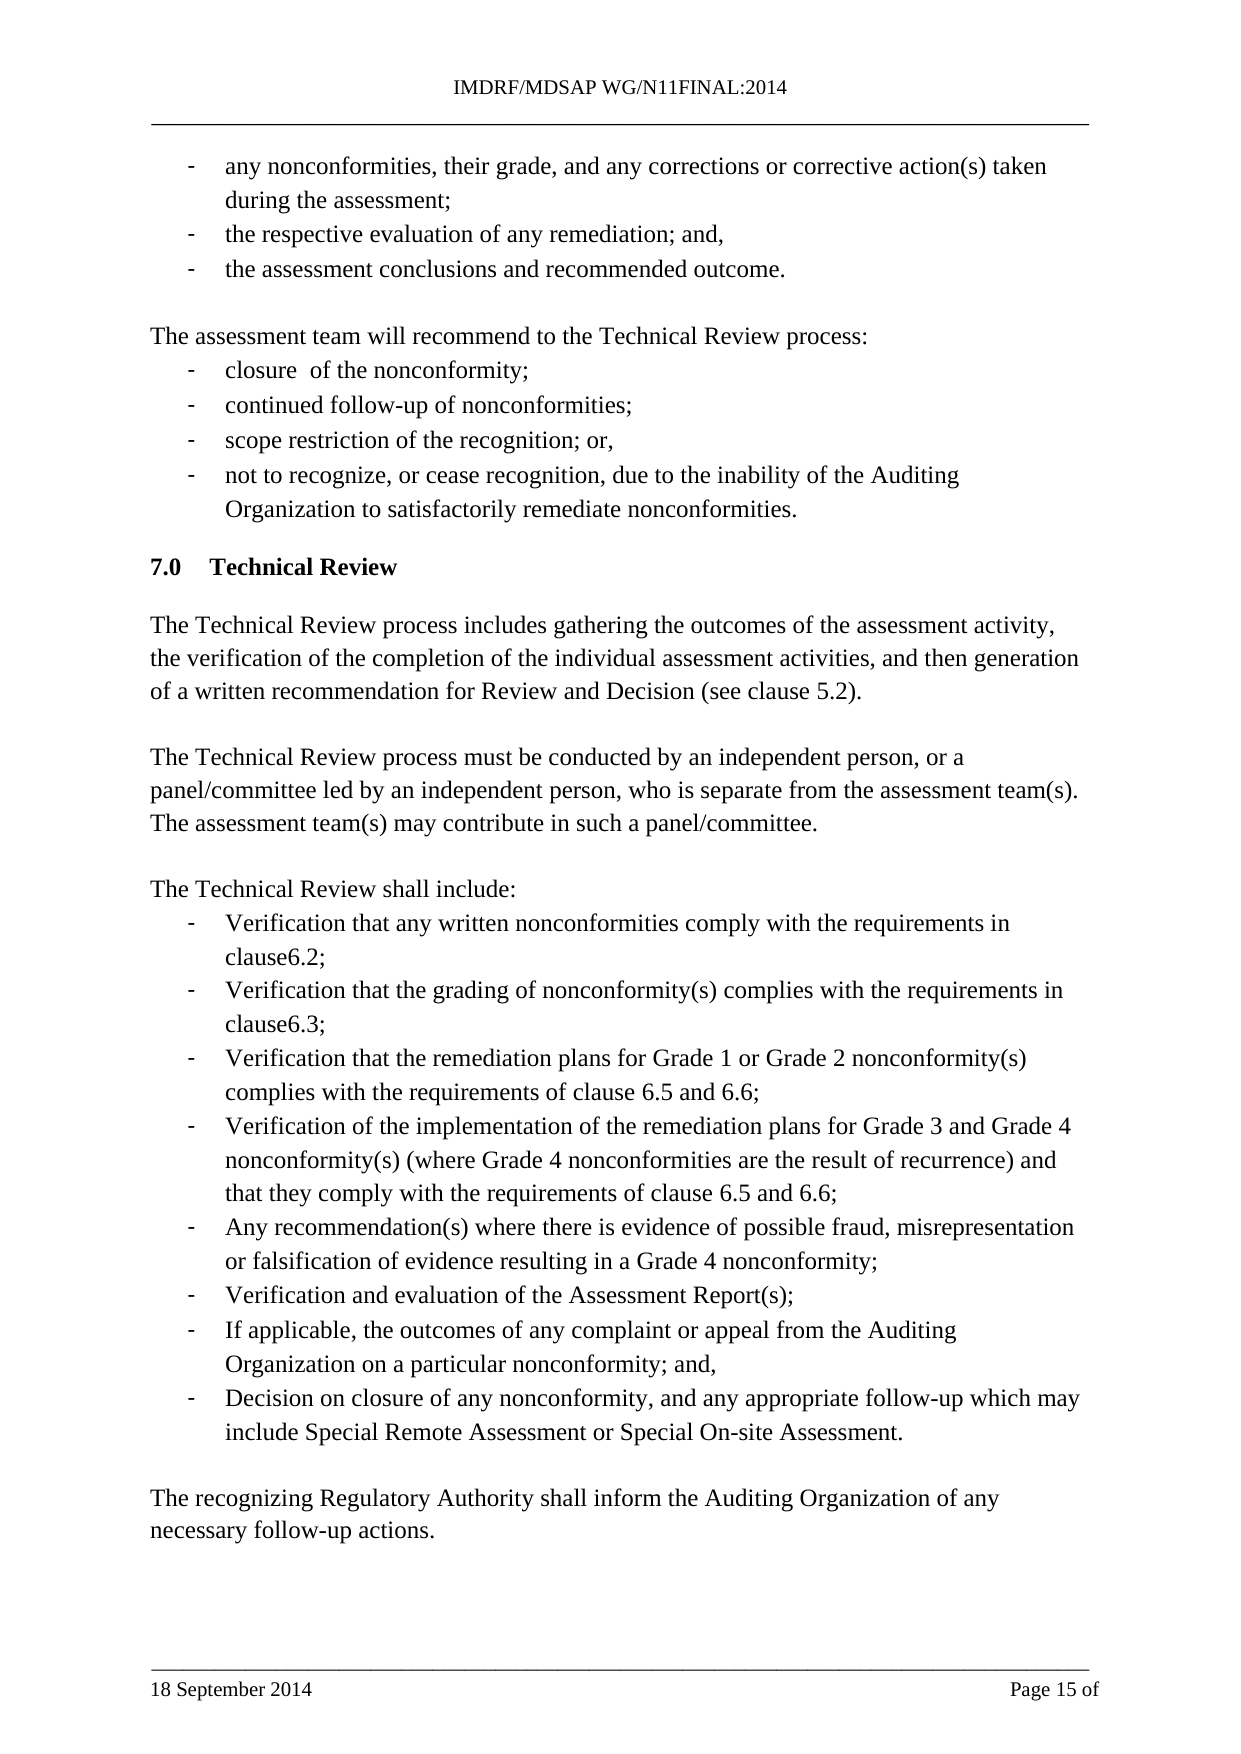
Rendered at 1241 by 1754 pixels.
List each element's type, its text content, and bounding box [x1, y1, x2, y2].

list Verification that the remediation plans for Grade 1 or Grade 2 nonconformity(s) complies with the requirements of clause 6.5 and 6.6; [187, 1042, 1090, 1106]
list Verification and evaluation of the Assessment Report(s); [187, 1279, 1090, 1309]
list Any recommendation(s) where there is evidence of possible fraud, misrepresentation or falsification of evidence resulting in a Grade 4 nonconformity; [187, 1211, 1090, 1275]
list closure of the nonconformity; [187, 354, 1090, 384]
list Verification that the grading of nonconformity(s) complies with the requirements in clause6.3; [187, 975, 1090, 1038]
list scope restriction of the recognition; or, [187, 424, 1090, 454]
list any nonconformities, their grade, and any corrections or corrective action(s) taken during the assessment; [187, 150, 1090, 213]
subtitle Technical Review [150, 552, 1090, 580]
list Verification of the implementation of the remediation plans for Grade 3 and Grade 4 nonconformity(s) (where Grade 4 nonconformities are the result of recurrence) and that they comply with the requirements of clause 6.5 and 6.6; [187, 1110, 1090, 1207]
text The Technical Review shall include: [150, 874, 1090, 903]
list continued follow-up of nonconformities; [187, 389, 1090, 419]
list Verification that any written nonconformities comply with the requirements in clause6.2; [187, 907, 1090, 970]
list the assessment conclusions and recommended outcome. [187, 253, 1090, 283]
list the respective evaluation of any remediation; and, [187, 218, 1090, 248]
list Decision on closure of any nonconformity, and any appropriate follow-up which may include Special Remote Assessment or Special On-site Assessment. [187, 1382, 1090, 1445]
list If applicable, the outcomes of any complaint or appeal from the Auditing Organization on a particular nonconformity; and, [187, 1314, 1090, 1377]
text The Technical Review process includes gathering the outcomes of the assessment activity, the verification of the completion of the individual assessment activities, and then generation of a written recommendation for Review and Decision (see clause 5.2). [150, 610, 1090, 704]
text The assessment team will recommend to the Technical Review process: [150, 321, 1090, 349]
text The Technical Review process must be conducted by an independent person, or a panel/committee led by an independent person, who is separate from the assessment team(s). The assessment team(s) may contribute in such a panel/committee. [150, 742, 1090, 837]
list not to recognize, or cease recognition, due to the inability of the Auditing Organization to satisfactorily remediate nonconformities. [187, 459, 1090, 522]
text The recognizing Regulatory Authority shall inform the Auditing Organization of any necessary follow-up actions. [150, 1483, 1090, 1544]
